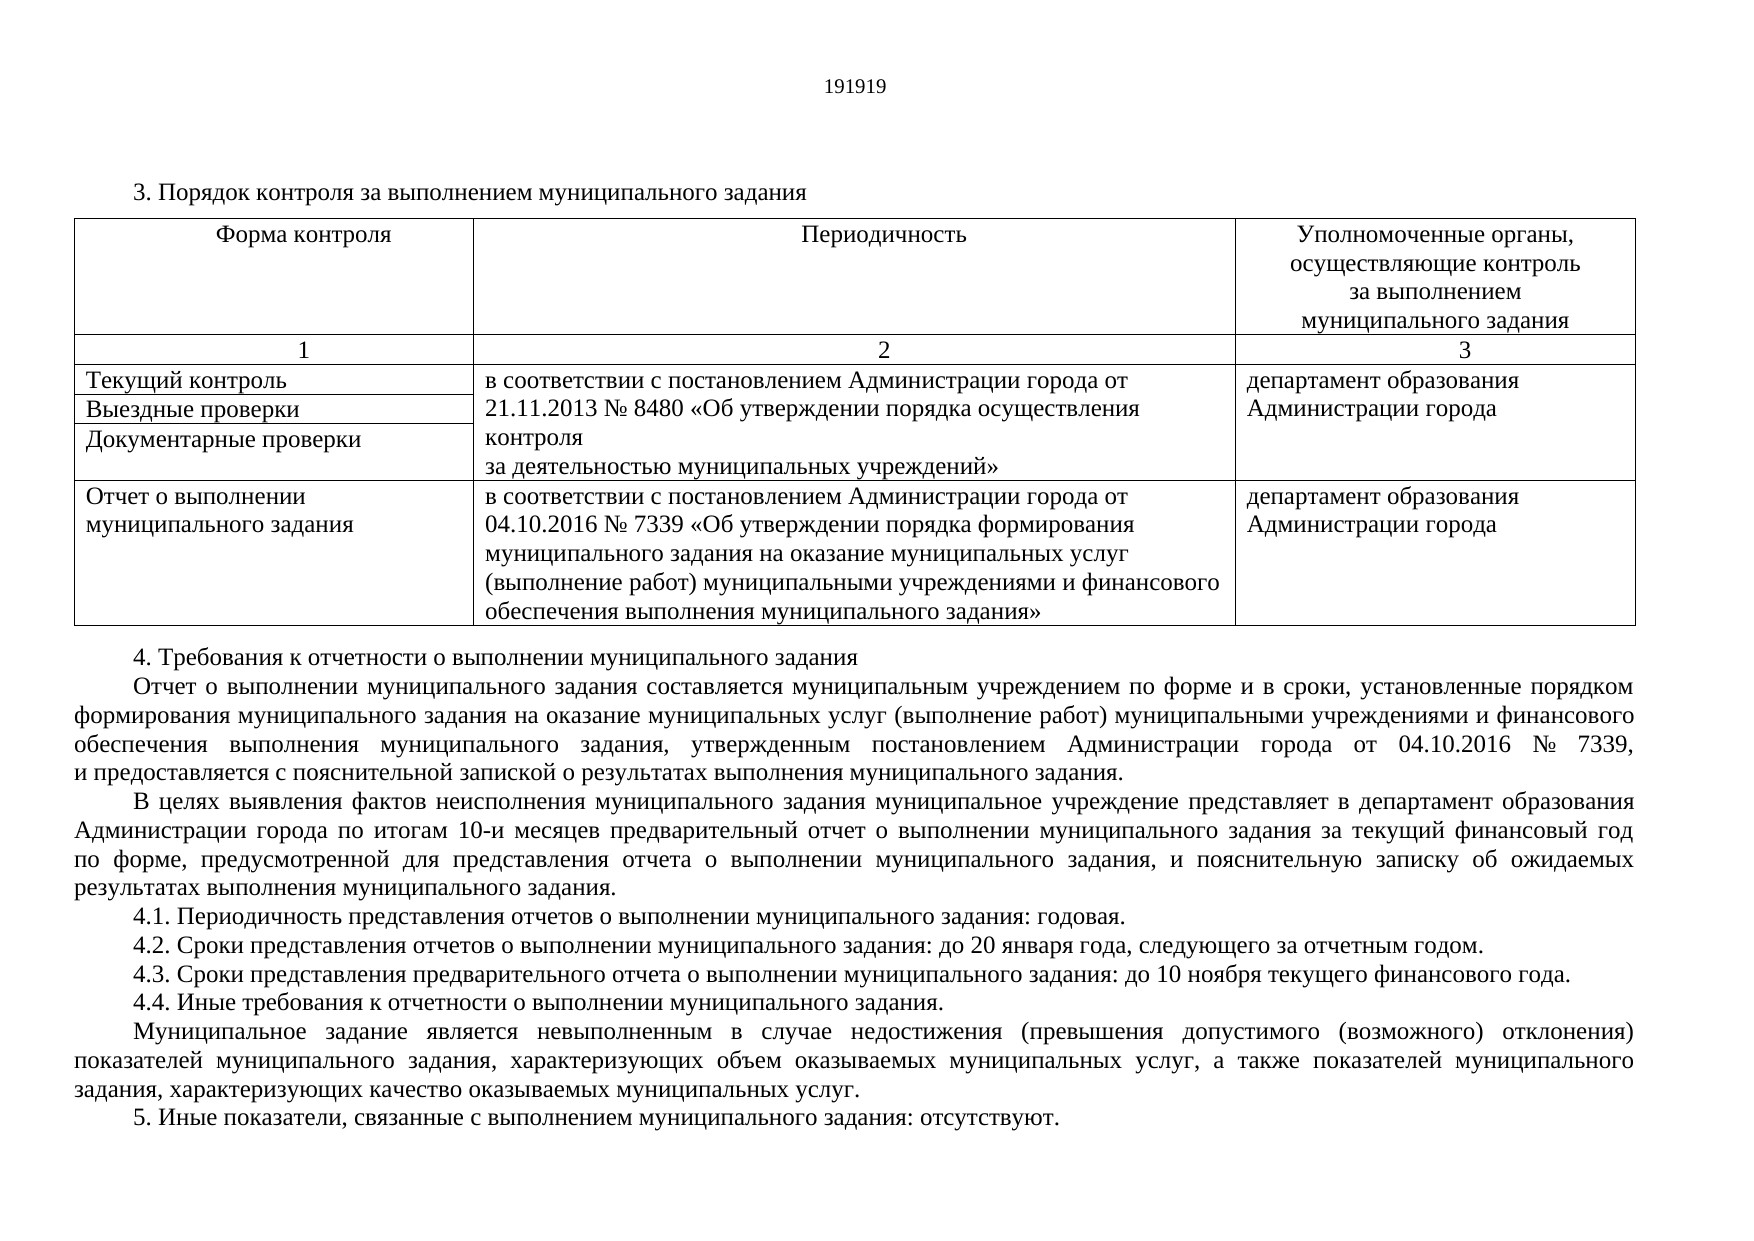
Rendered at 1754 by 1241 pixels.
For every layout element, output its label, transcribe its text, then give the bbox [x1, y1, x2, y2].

text 5. Иные показатели, связанные с выполнением муниципального задания: отсутствуют. [74, 1102, 1636, 1131]
text Отчет о выполнении муниципального задания составляется муниципальным учреждением по форме и в сроки, установленные порядком формирования муниципального задания на оказание муниципальных услуг (выполнение работ) муниципальными учреждениями и финансового обеспечения выполнения муниципального задания, утвержденным постановлением Администрации города от 04.10.2016 № 7339, и предоставляется с пояснительной запиской о результатах выполнения муниципального задания. [74, 671, 1636, 786]
text 4.2. Сроки представления отчетов о выполнении муниципального задания: до 20 января года, следующего за отчетным годом. [74, 930, 1636, 959]
table_cell 2 [474, 335, 1235, 364]
table_cell Отчет о выполнении муниципального задания [75, 481, 473, 624]
table_cell в соответствии с постановлением Администрации города от 21.11.2013 № 8480 «Об утверждении порядка осуществления контроля за деятельностью муниципальных учреждений» [474, 365, 1235, 480]
table_cell 1 [75, 335, 473, 364]
table_cell Выездные проверки [75, 395, 473, 423]
table_cell Документарные проверки [75, 424, 473, 480]
text 4. Требования к отчетности о выполнении муниципального задания [74, 642, 1636, 671]
table_cell 3 [1236, 335, 1635, 364]
table_header Периодичность [474, 219, 1235, 334]
text 4.1. Периодичность представления отчетов о выполнении муниципального задания: годовая. [74, 901, 1636, 930]
table_cell Текущий контроль [75, 365, 473, 393]
table_cell департамент образования Администрации города [1236, 481, 1635, 624]
table_cell департамент образования Администрации города [1236, 365, 1635, 480]
text В целях выявления фактов неисполнения муниципального задания муниципальное учреждение представляет в департамент образования Администрации города по итогам 10-и месяцев предварительный отчет о выполнении муниципального задания за текущий финансовый год по форме, предусмотренной для представления отчета о выполнении муниципального задания, и пояснительную записку об ожидаемых результатах выполнения муниципального задания. [74, 786, 1636, 901]
text Муниципальное задание является невыполненным в случае недостижения (превышения допустимого (возможного) отклонения) показателей муниципального задания, характеризующих объем оказываемых муниципальных услуг, а также показателей муниципального задания, характеризующих качество оказываемых муниципальных услуг. [74, 1016, 1636, 1102]
text 4.3. Сроки представления предварительного отчета о выполнении муниципального задания: до 10 ноября текущего финансового года. [74, 959, 1636, 987]
text 3. Порядок контроля за выполнением муниципального задания [74, 177, 1636, 206]
table_cell в соответствии с постановлением Администрации города от 04.10.2016 № 7339 «Об утверждении порядка формирования муниципального задания на оказание муниципальных услуг (выполнение работ) муниципальными учреждениями и финансового обеспечения выполнения муниципального задания» [474, 481, 1235, 624]
table_header Форма контроля [75, 219, 473, 334]
table_header Уполномоченные органы, осуществляющие контроль за выполнением муниципального задания [1236, 219, 1635, 334]
text 4.4. Иные требования к отчетности о выполнении муниципального задания. [74, 987, 1636, 1016]
